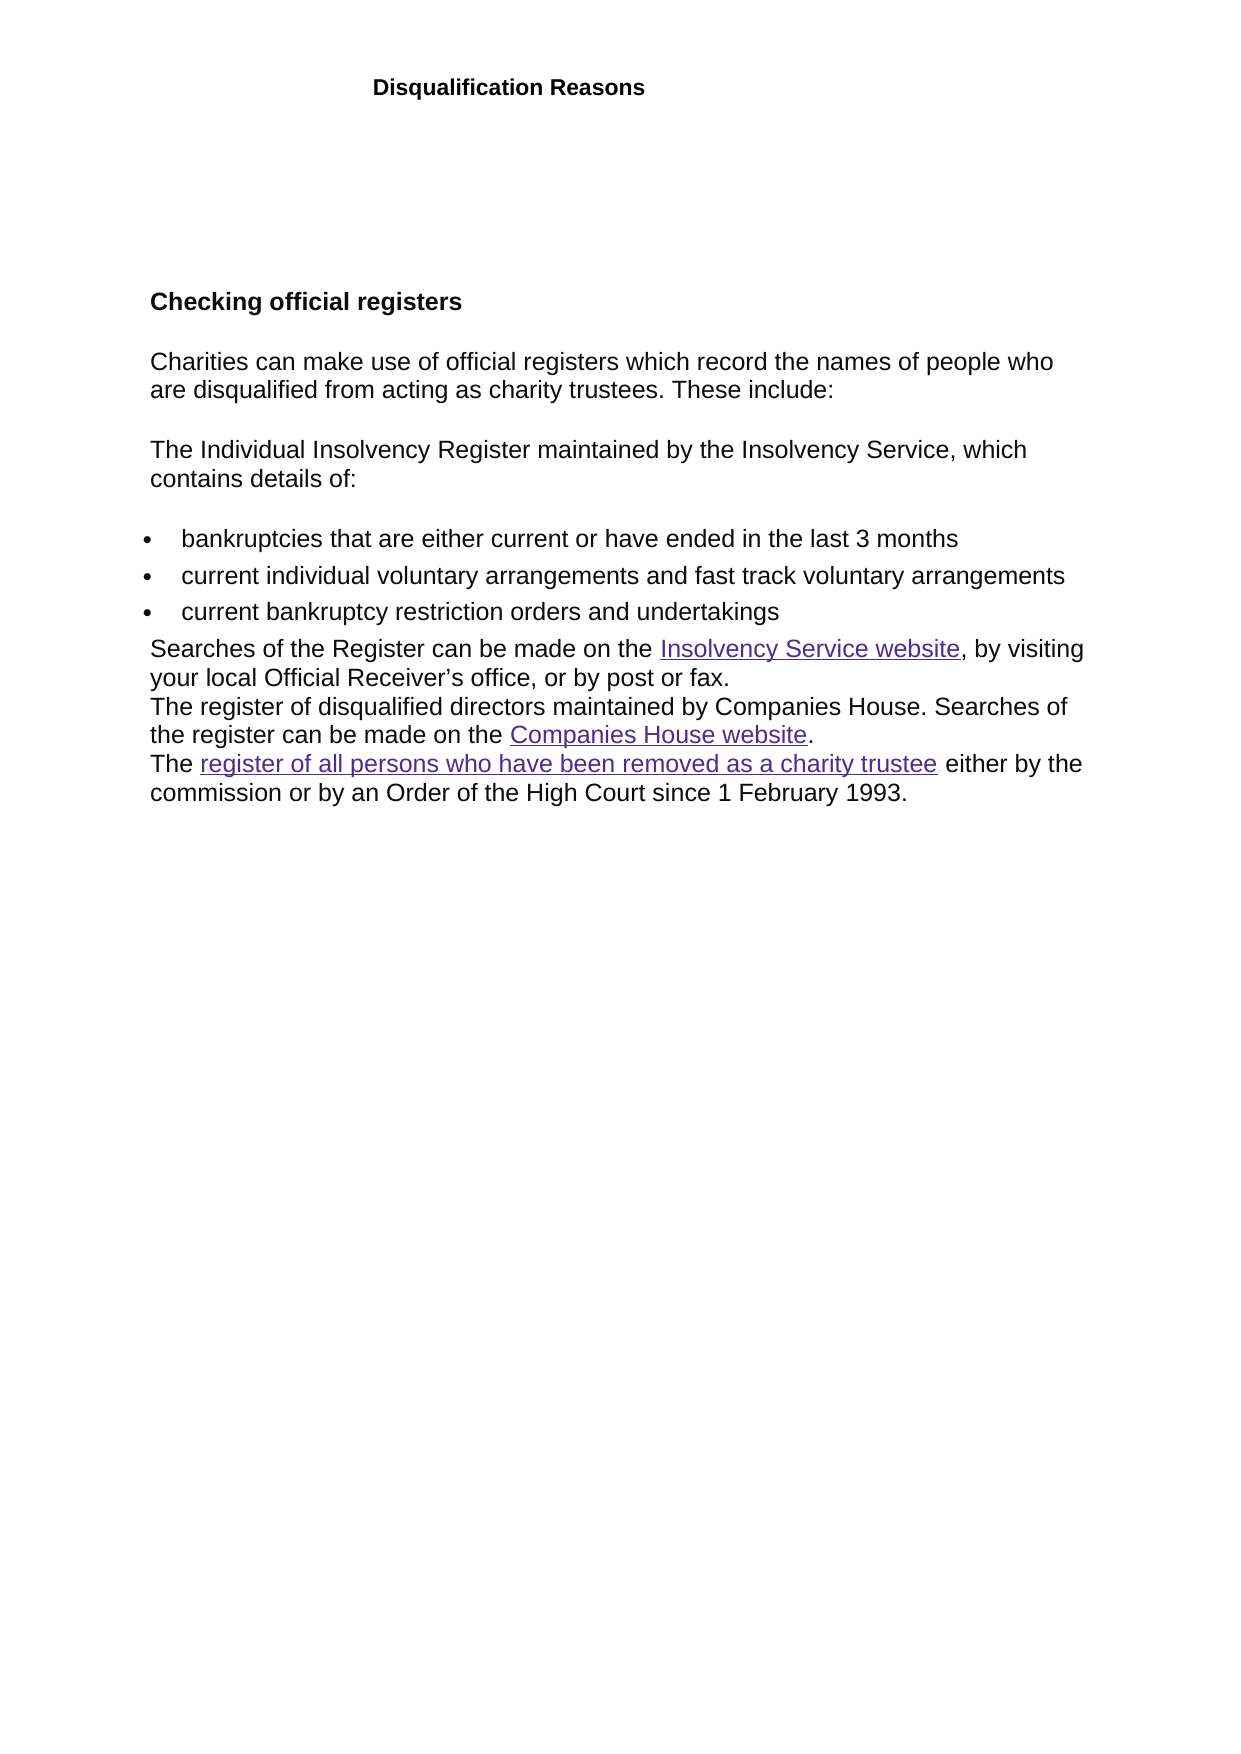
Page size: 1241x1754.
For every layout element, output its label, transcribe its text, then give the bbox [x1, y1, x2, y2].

text Searches of the Register can be made on the Insolvency Service website, by visiting your local Official Receiver’s office, or by post or fax. [150, 634, 1090, 691]
text Charities can make use of official registers which record the names of people who are disqualified from acting as charity trustees. These include: [150, 347, 1090, 404]
text Checking official registers [150, 287, 1090, 316]
list current individual voluntary arrangements and fast track voluntary arrangements [144, 561, 1090, 589]
text The Individual Insolvency Register maintained by the Insolvency Service, which contains details of: [150, 436, 1090, 493]
text The register of all persons who have been removed as a charity trustee either by the commission or by an Order of the High Court since 1 February 1993. [150, 749, 1090, 806]
list bankruptcies that are either current or have ended in the last 3 months [144, 524, 1090, 553]
text The register of disqualified directors maintained by Companies House. Searches of the register can be made on the Companies House website. [150, 691, 1090, 749]
list current bankruptcy restriction orders and undertakings [144, 597, 1090, 626]
